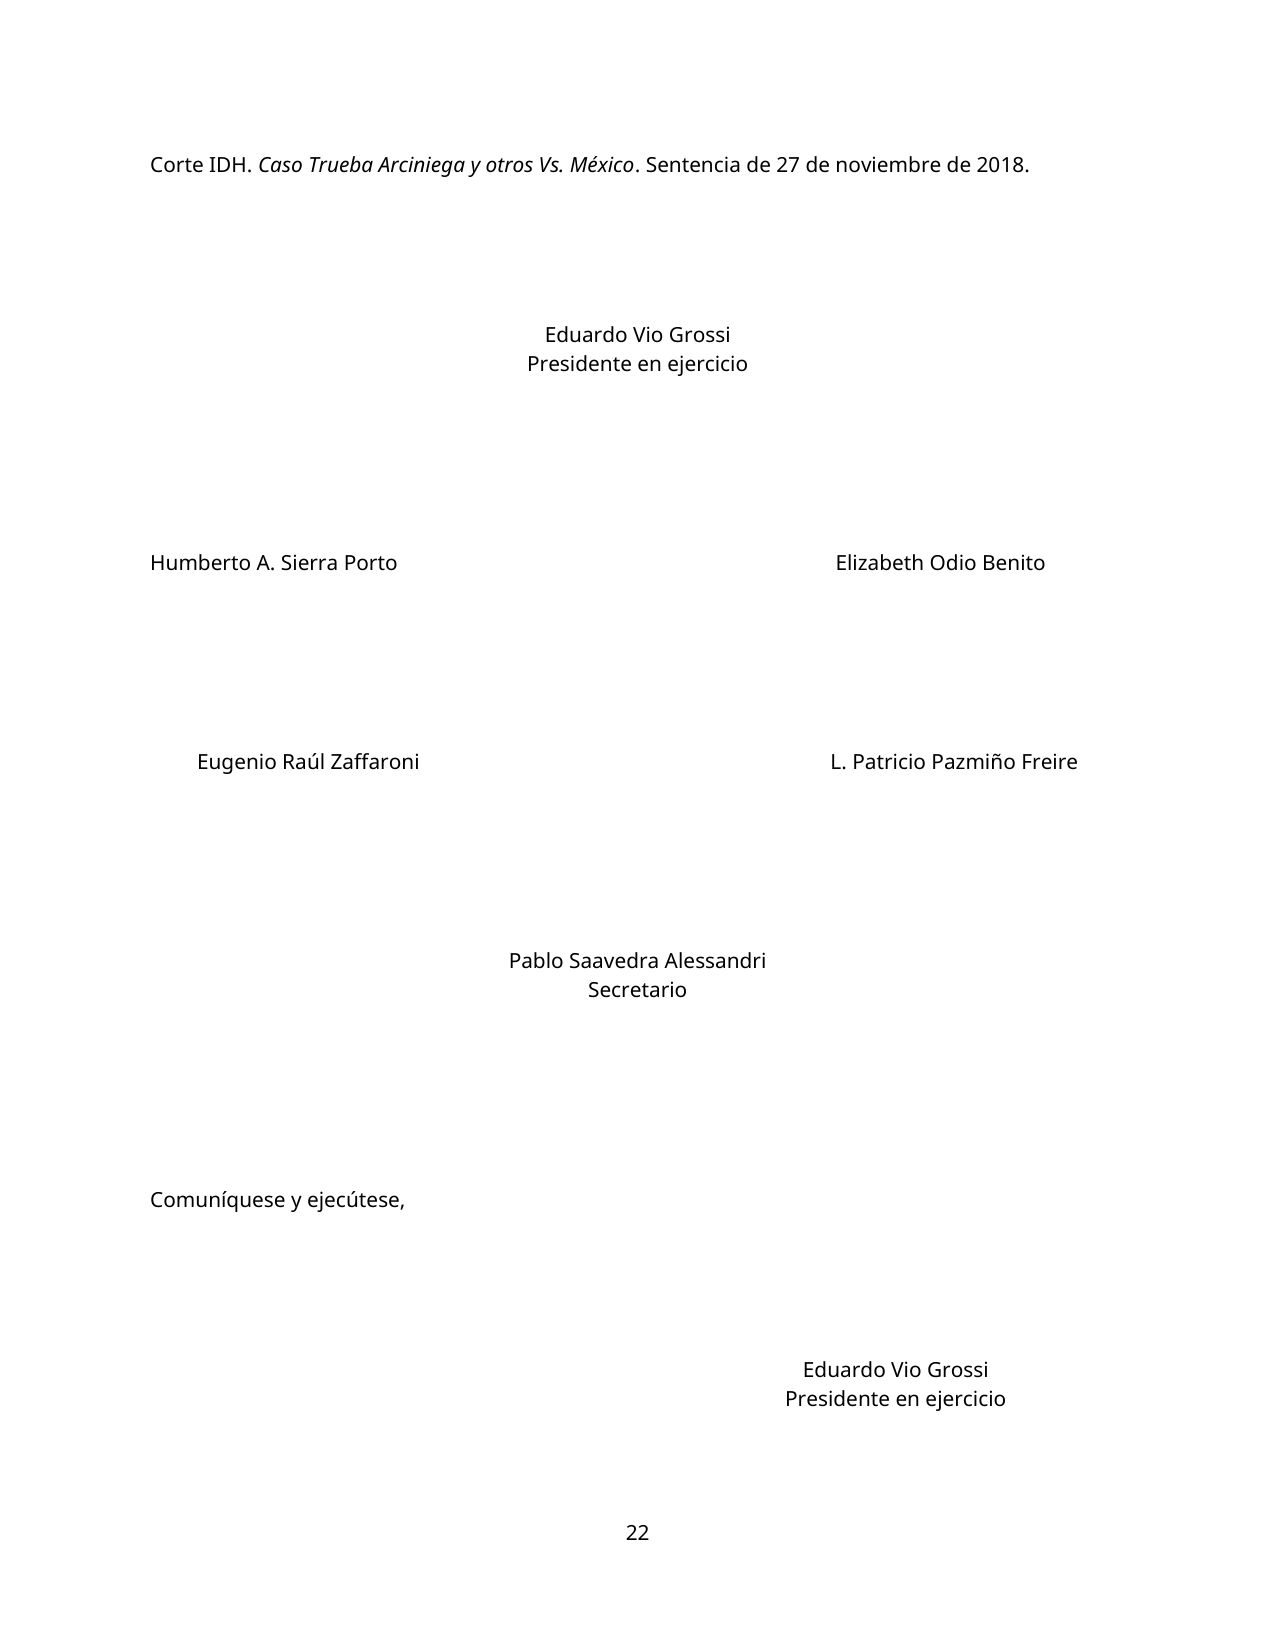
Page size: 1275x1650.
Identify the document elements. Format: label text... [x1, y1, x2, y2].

text Humberto A. Sierra Porto Elizabeth Odio Benito [150, 548, 1125, 577]
text Pablo Saavedra Alessandri [150, 946, 1125, 975]
text Eduardo Vio Grossi [666, 1356, 1125, 1384]
text Eduardo Vio Grossi [150, 321, 1125, 349]
text Presidente en ejercicio [666, 1384, 1125, 1412]
text Comuníquese y ejecútese, [150, 1185, 1125, 1213]
text Eugenio Raúl Zaffaroni L. Patricio Pazmiño Freire [150, 747, 1125, 776]
text Corte IDH. Caso Trueba Arciniega y otros Vs. México. Sentencia de 27 de noviembre de 2018. [150, 150, 1125, 178]
text Secretario [150, 975, 1125, 1003]
text Presidente en ejercicio [150, 349, 1125, 377]
